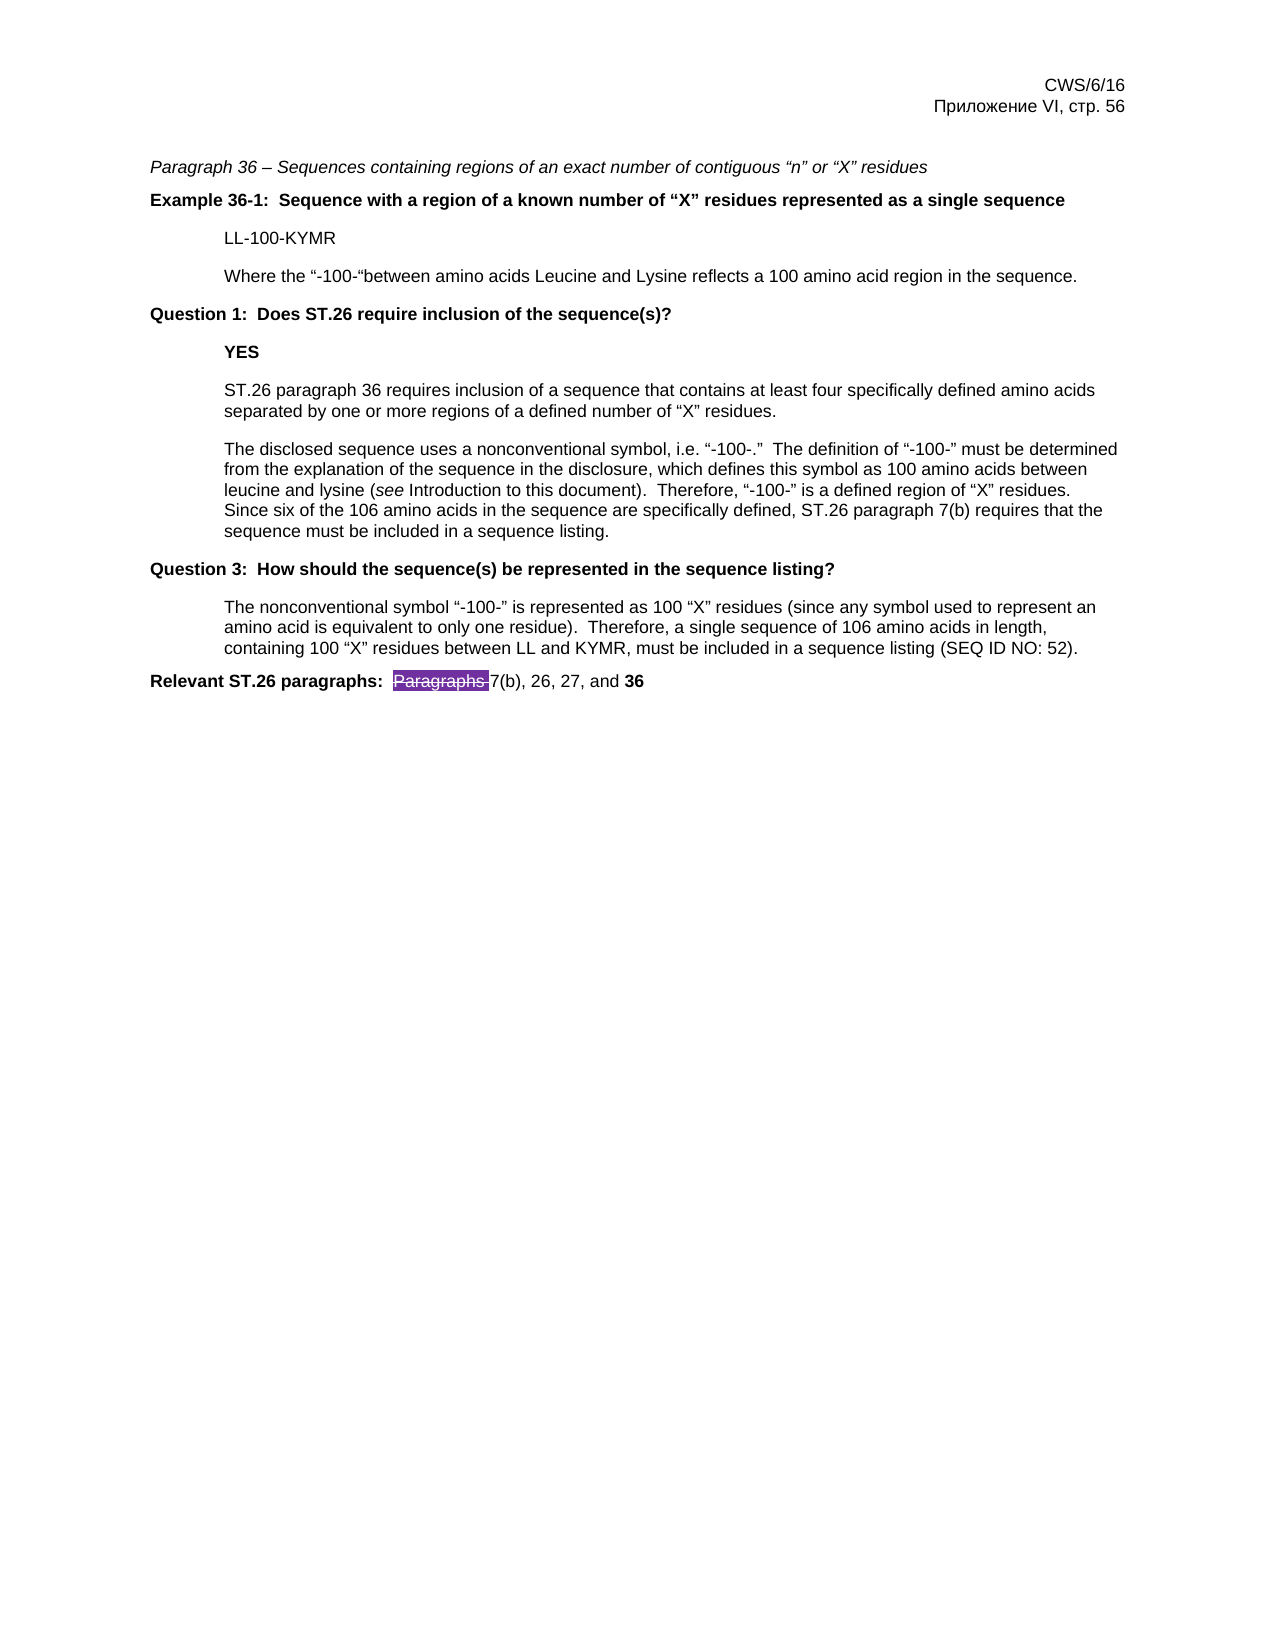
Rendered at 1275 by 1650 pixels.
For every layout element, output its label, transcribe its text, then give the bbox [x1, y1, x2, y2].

text Where the “-100-“between amino acids Leucine and Lysine reflects a 100 amino acid region in the sequence. [224, 266, 1125, 286]
text The disclosed sequence uses a nonconventional symbol, i.e. “-100-.” The definition of “-100-” must be determined from the explanation of the sequence in the disclosure, which defines this symbol as 100 amino acids between leucine and lysine (see Introduction to this document). Therefore, “-100-” is a defined region of “X” residues. Since six of the 106 amino acids in the sequence are specifically defined, ST.26 paragraph 7(b) requires that the sequence must be included in a sequence listing. [224, 439, 1125, 541]
text Example 36-1: Sequence with a region of a known number of “X” residues represented as a single sequence [150, 189, 1125, 210]
subtitle Paragraph 36 – Sequences containing regions of an exact number of contiguous “n” or “X” residues [150, 157, 1125, 177]
text YES [224, 342, 1125, 362]
text Relevant ST.26 paragraphs: Paragraphs 7(b), 26, 27, and 36 [150, 670, 393, 691]
text LL-100-KYMR [224, 228, 1125, 248]
text Question 1: Does ST.26 require inclusion of the sequence(s)? [150, 304, 1125, 324]
text ST.26 paragraph 36 requires inclusion of a sequence that contains at least four specifically defined amino acids separated by one or more regions of a defined number of “X” residues. [777, 380, 1125, 421]
text The nonconventional symbol “-100-” is represented as 100 “X” residues (since any symbol used to represent an amino acid is equivalent to only one residue). Therefore, a single sequence of 106 amino acids in length, containing 100 “X” residues between LL and KYMR, must be included in a sequence listing (SEQ ID NO: 52). [224, 597, 1125, 658]
text Relevant ST.26 paragraphs: Paragraphs 7(b), 26, 27, and 36 [489, 670, 1125, 691]
text Question 3: How should the sequence(s) be represented in the sequence listing? [150, 558, 1125, 579]
